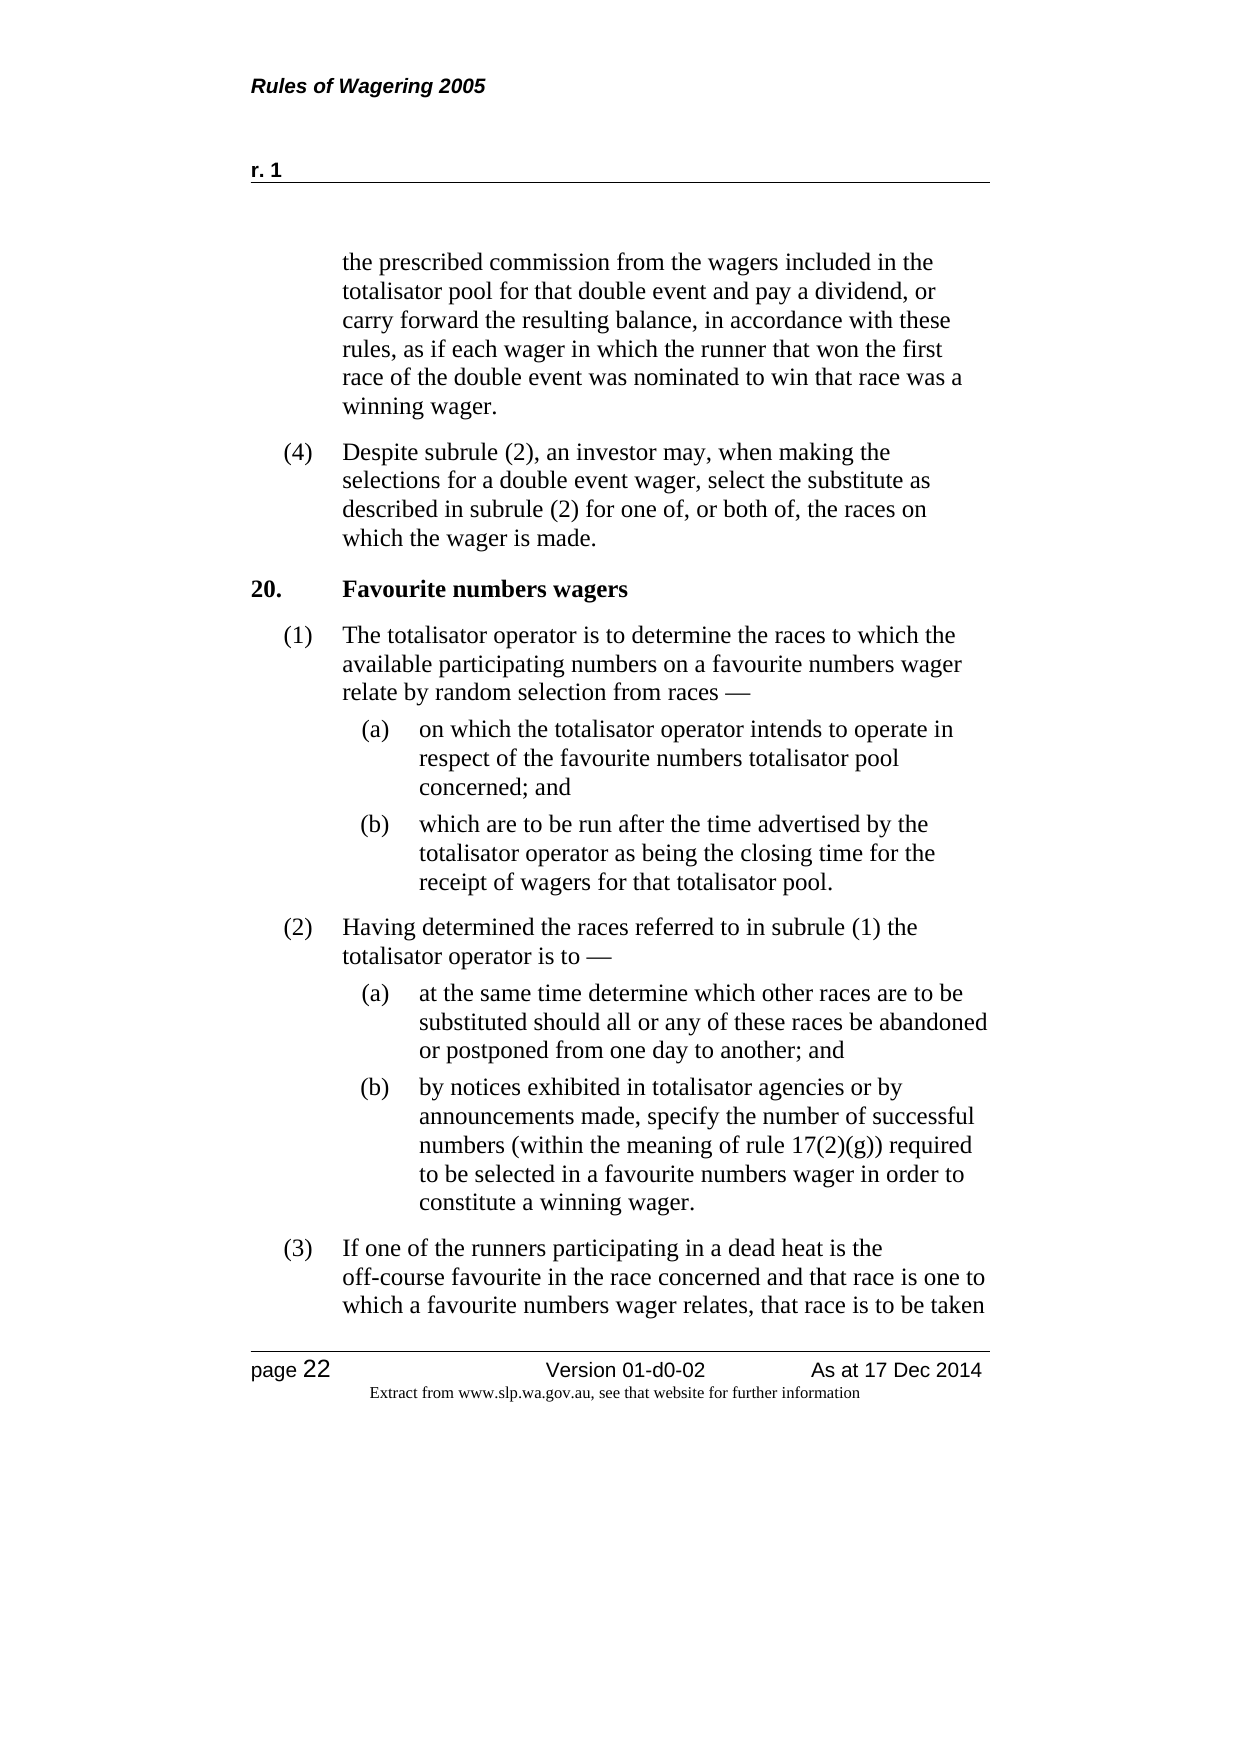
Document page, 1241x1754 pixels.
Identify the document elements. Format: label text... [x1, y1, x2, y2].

text (4) Despite subrule (2), an investor may, when making the selections for a double event wager, select the substitute as described in subrule (2) for one of, or both of, the races on which the wager is made. [251, 437, 990, 552]
text (b) by notices exhibited in totalisator agencies or by announcements made, specify the number of successful numbers (within the meaning of rule 17(2)(g)) required to be selected in a favourite numbers wager in order to constitute a winning wager. [251, 1072, 990, 1216]
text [251, 1233, 990, 1319]
text (1) The totalisator operator is to determine the races to which the available participating numbers on a favourite numbers wager relate by random selection from races — [251, 620, 990, 706]
subtitle 20. Favourite numbers wagers [251, 574, 990, 603]
text (b) which are to be run after the time advertised by the totalisator operator as being the closing time for the receipt of wagers for that totalisator pool. [251, 809, 990, 895]
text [251, 247, 990, 420]
text (2) Having determined the races referred to in subrule (1) the totalisator operator is to — [251, 912, 990, 969]
text (a) at the same time determine which other races are to be substituted should all or any of these races be abandoned or postponed from one day to another; and [251, 978, 990, 1064]
text (a) on which the totalisator operator intends to operate in respect of the favourite numbers totalisator pool concerned; and [251, 714, 990, 801]
